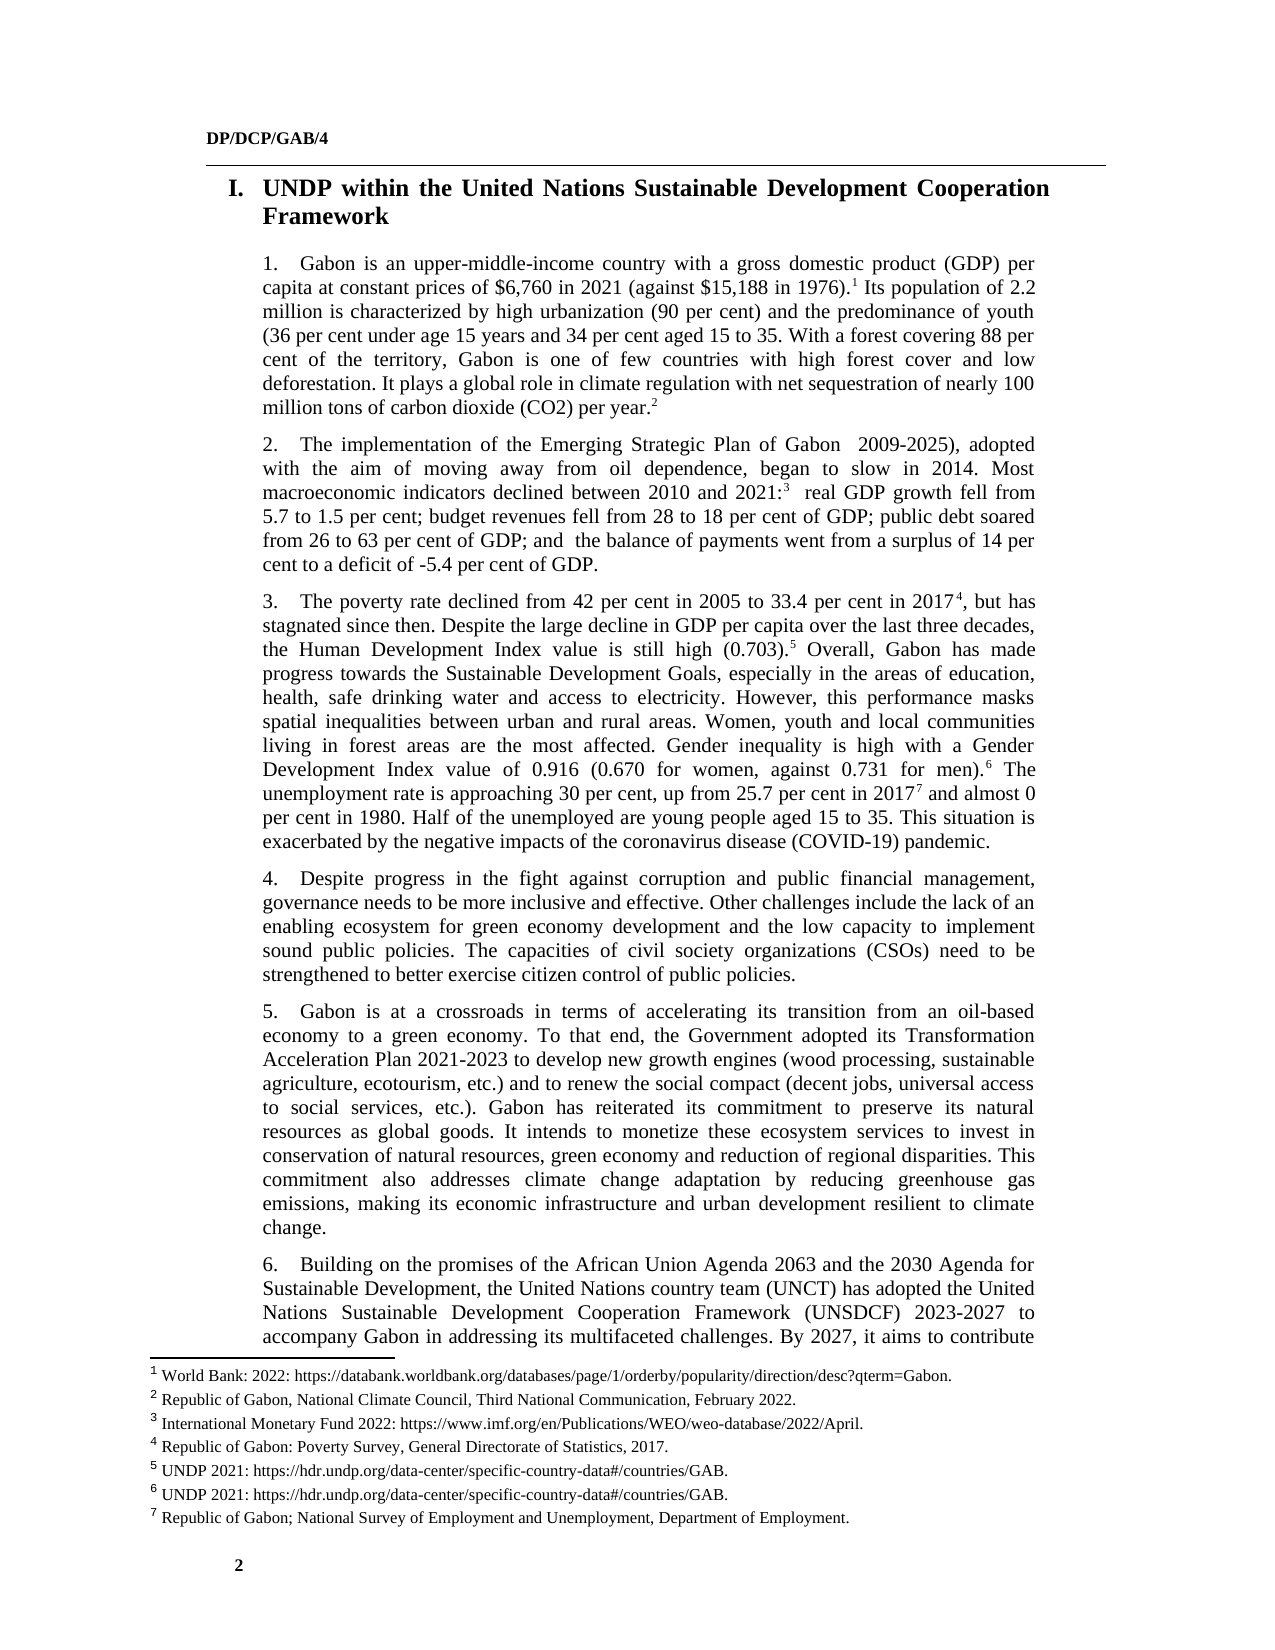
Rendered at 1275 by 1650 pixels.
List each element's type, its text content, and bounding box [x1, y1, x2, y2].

list Despite progress in the fight against corruption and public financial management, governance needs to be more inclusive and effective. Other challenges include the lack of an enabling ecosystem for green economy development and the low capacity to implement sound public policies. The capacities of civil society organizations (CSOs) need to be strengthened to better exercise citizen control of public policies. [262, 866, 1036, 986]
list Gabon is an upper-middle-income country with a gross domestic product (GDP) per capita at constant prices of $6,760 in 2021 (against $15,188 in 1976). Its population of 2.2 million is characterized by high urbanization (90 per cent) and the predominance of youth (36 per cent under age 15 years and 34 per cent aged 15 to 35. With a forest covering 88 per cent of the territory, Gabon is one of few countries with high forest cover and low deforestation. It plays a global role in climate regulation with net sequestration of nearly 100 million tons of carbon dioxide (CO2) per year. [262, 251, 1036, 419]
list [262, 1252, 1036, 1348]
list Gabon is at a crossroads in terms of accelerating its transition from an oil-based economy to a green economy. To that end, the Government adopted its Transformation Acceleration Plan 2021-2023 to develop new growth engines (wood processing, sustainable agriculture, ecotourism, etc.) and to renew the social compact (decent jobs, universal access to social services, etc.). Gabon has reiterated its commitment to preserve its natural resources as global goods. It intends to monetize these ecosystem services to invest in conservation of natural resources, green economy and reduction of regional disparities. This commitment also addresses climate change adaptation by reducing greenhouse gas emissions, making its economic infrastructure and urban development resilient to climate change. [262, 999, 1036, 1239]
list The poverty rate declined from 42 per cent in 2005 to 33.4 per cent in 2017, but has stagnated since then. Despite the large decline in GDP per capita over the last three decades, the Human Development Index value is still high (0.703). Overall, Gabon has made progress towards the Sustainable Development Goals, especially in the areas of education, health, safe drinking water and access to electricity. However, this performance masks spatial inequalities between urban and rural areas. Women, youth and local communities living in forest areas are the most affected. Gender inequality is high with a Gender Development Index value of 0.916 (0.670 for women, against 0.731 for men). The unemployment rate is approaching 30 per cent, up from 25.7 per cent in 2017 and almost 0 per cent in 1980. Half of the unemployed are young people aged 15 to 35. This situation is exacerbated by the negative impacts of the coronavirus disease (COVID-19) pandemic. [262, 589, 1036, 853]
list UNDP within the United Nations Sustainable Development Cooperation Framework [244, 173, 1051, 230]
list The implementation of the Emerging Strategic Plan of Gabon 2009-2025), adopted with the aim of moving away from oil dependence, began to slow in 2014. Most macroeconomic indicators declined between 2010 and 2021: real GDP growth fell from 5.7 to 1.5 per cent; budget revenues fell from 28 to 18 per cent of GDP; public debt soared from 26 to 63 per cent of GDP; and the balance of payments went from a surplus of 14 per cent to a deficit of -5.4 per cent of GDP. [262, 432, 1036, 576]
